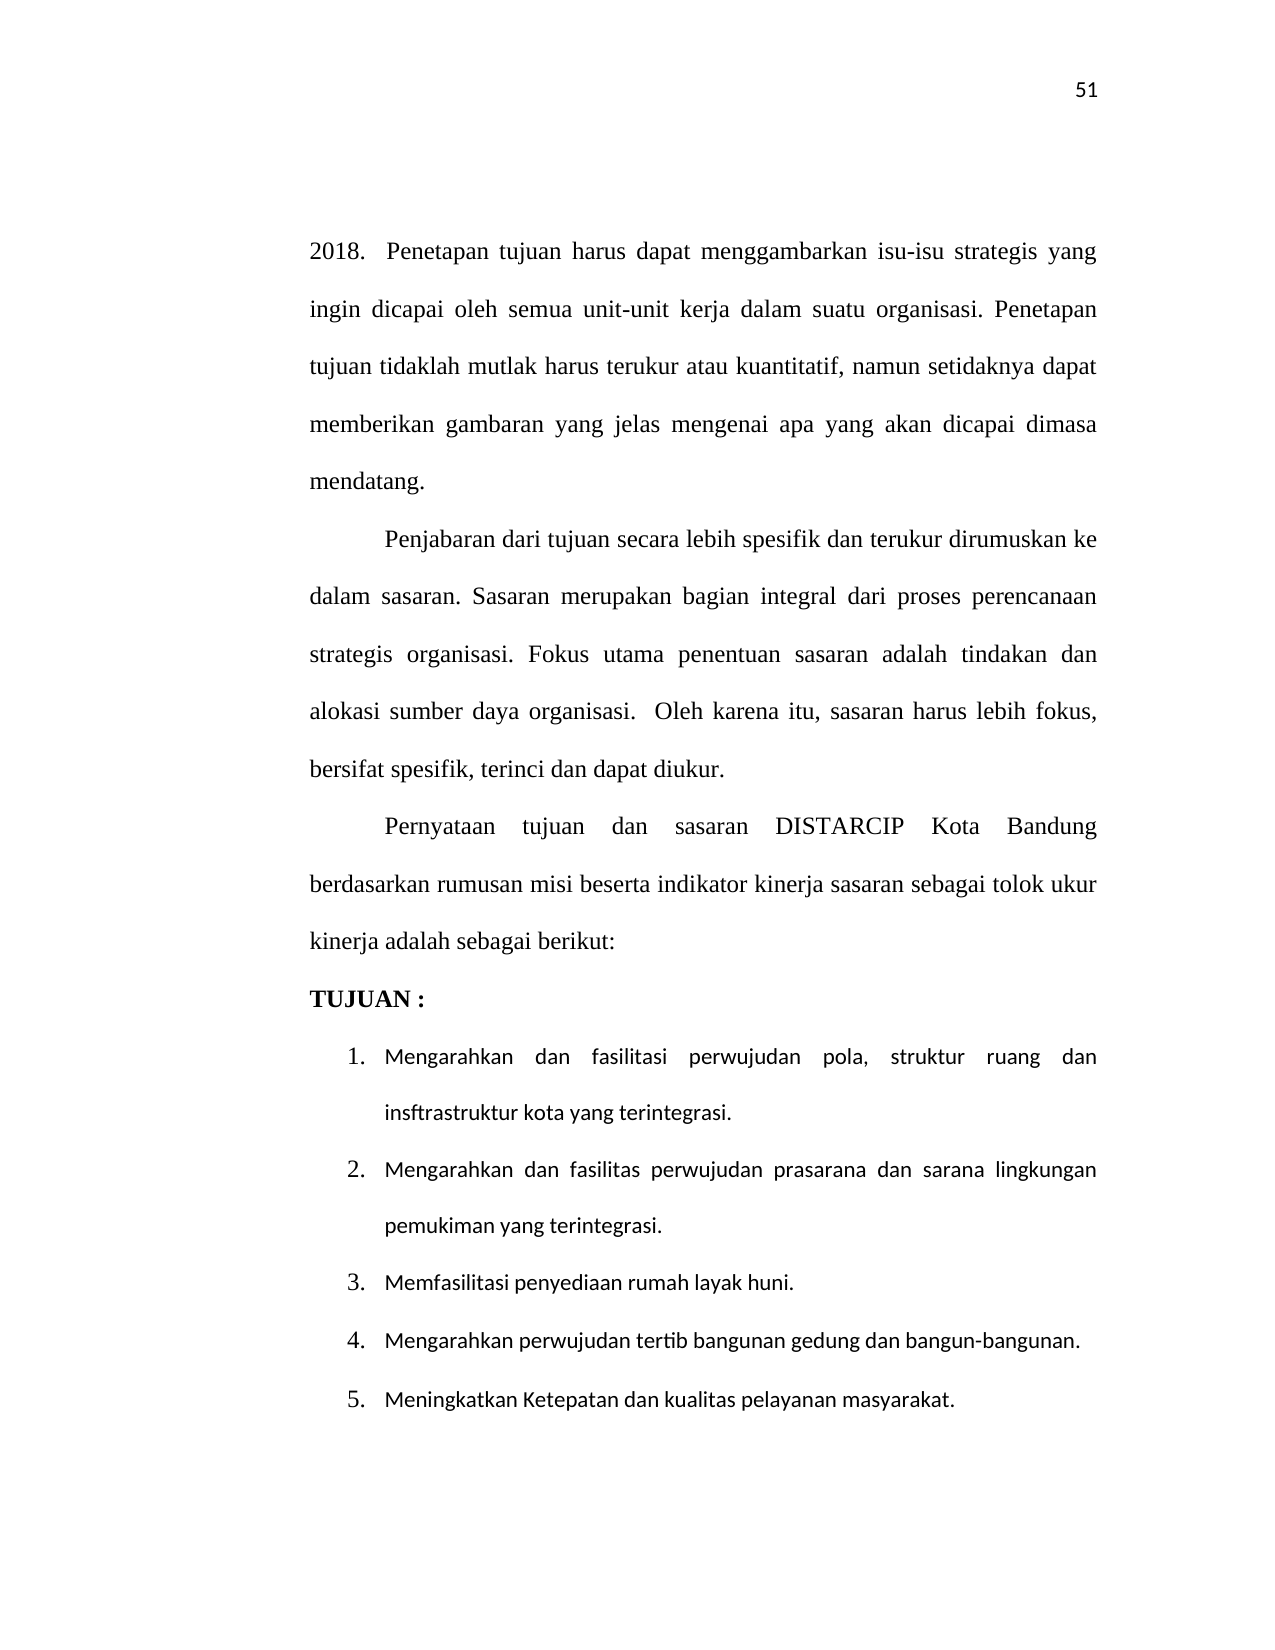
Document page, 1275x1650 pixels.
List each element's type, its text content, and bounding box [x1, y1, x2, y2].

list Mengarahkan perwujudan tertib bangunan gedung dan bangun-bangunan. [347, 1326, 1098, 1355]
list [309, 236, 1098, 495]
list Penjabaran dari tujuan secara lebih spesifik dan terukur dirumuskan ke dalam sasaran. Sasaran merupakan bagian integral dari proses perencanaan strategis organisasi. Fokus utama penentuan sasaran adalah tindakan dan alokasi sumber daya organisasi. Oleh karena itu, sasaran harus lebih fokus, bersifat spesifik, terinci dan dapat diukur. [309, 524, 1098, 782]
list Meningkatkan Ketepatan dan kualitas pelayanan masyarakat. [347, 1384, 1098, 1413]
list Pernyataan tujuan dan sasaran DISTARCIP Kota Bandung berdasarkan rumusan misi beserta indikator kinerja sasaran sebagai tolok ukur kinerja adalah sebagai berikut: [309, 811, 1098, 955]
list Mengarahkan dan fasilitas perwujudan prasarana dan sarana lingkungan pemukiman yang terintegrasi. [347, 1154, 1098, 1239]
list Memfasilitasi penyediaan rumah layak huni. [347, 1267, 1098, 1297]
list Mengarahkan dan fasilitasi perwujudan pola, struktur ruang dan insftrastruktur kota yang terintegrasi. [347, 1041, 1098, 1126]
list TUJUAN : [234, 984, 1098, 1012]
